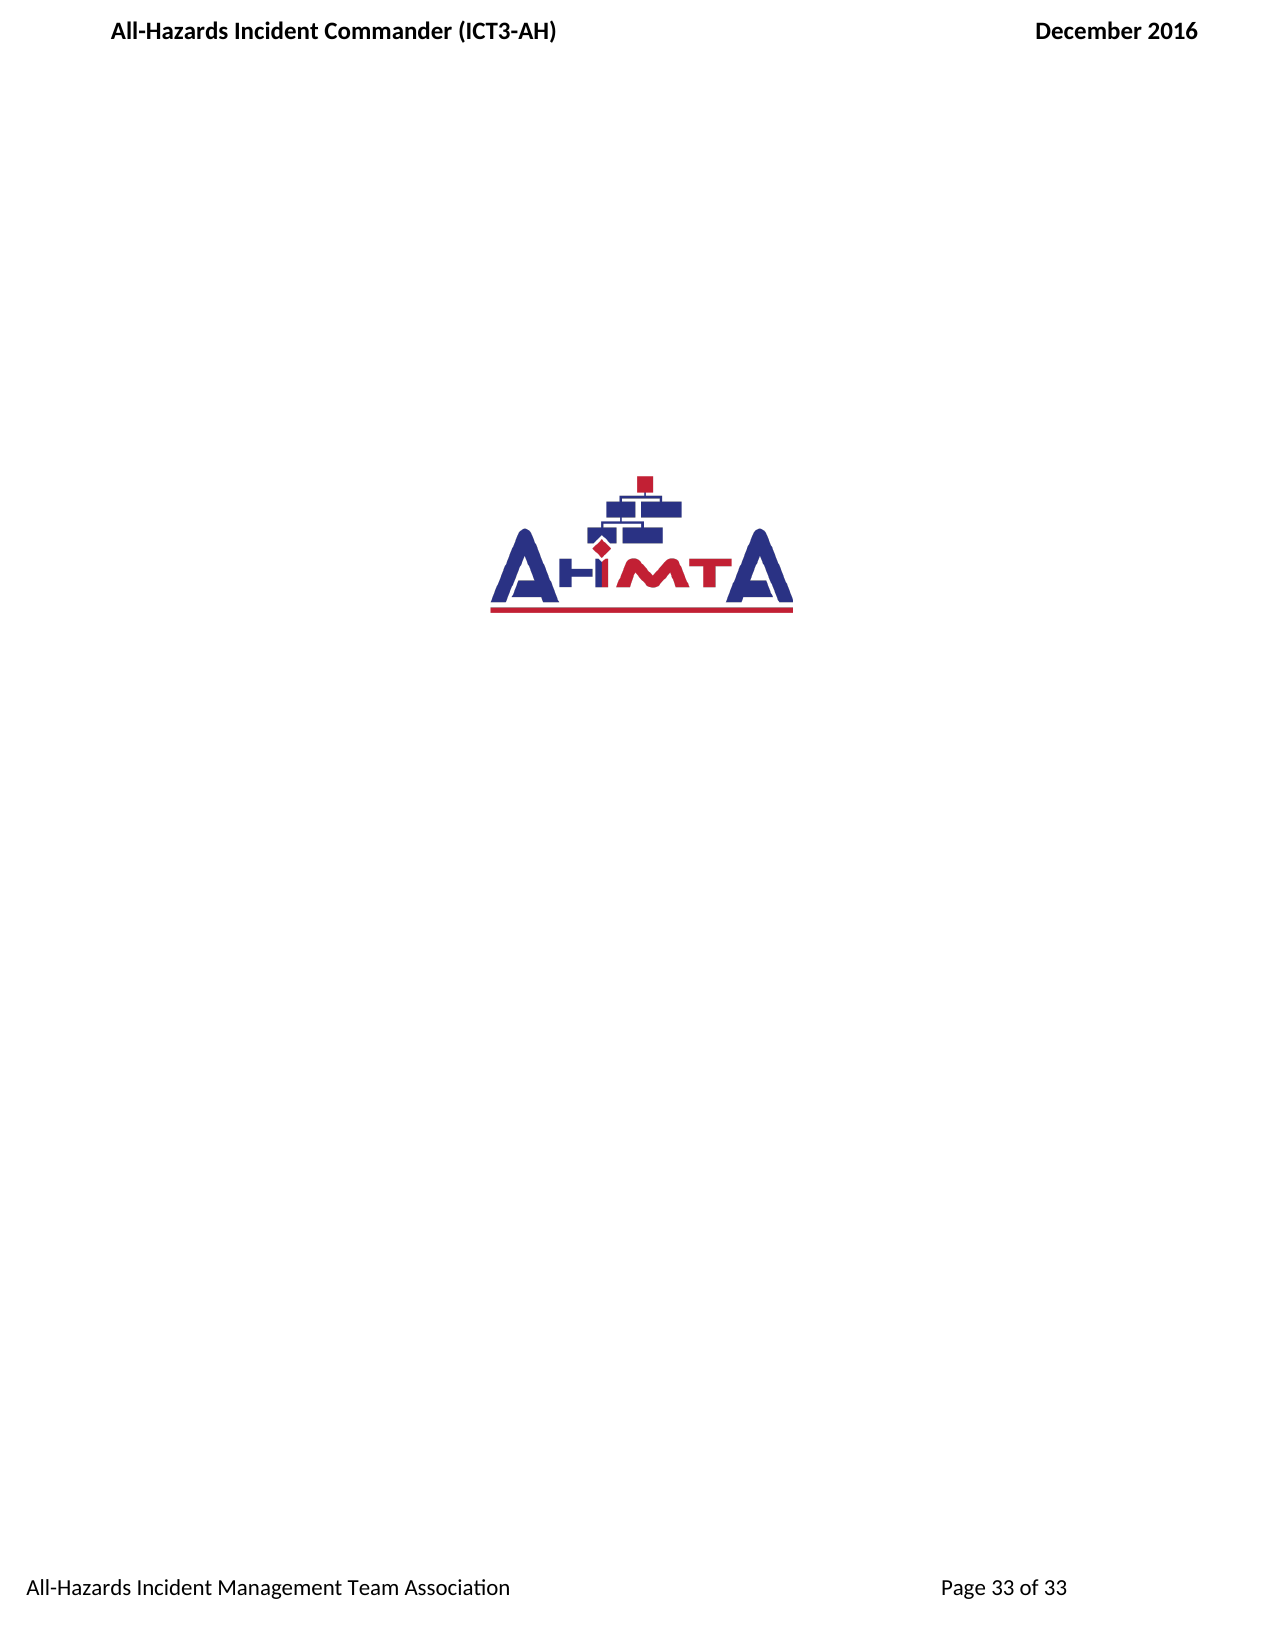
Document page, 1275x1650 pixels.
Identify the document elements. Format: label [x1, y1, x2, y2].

picture [490, 476, 793, 613]
